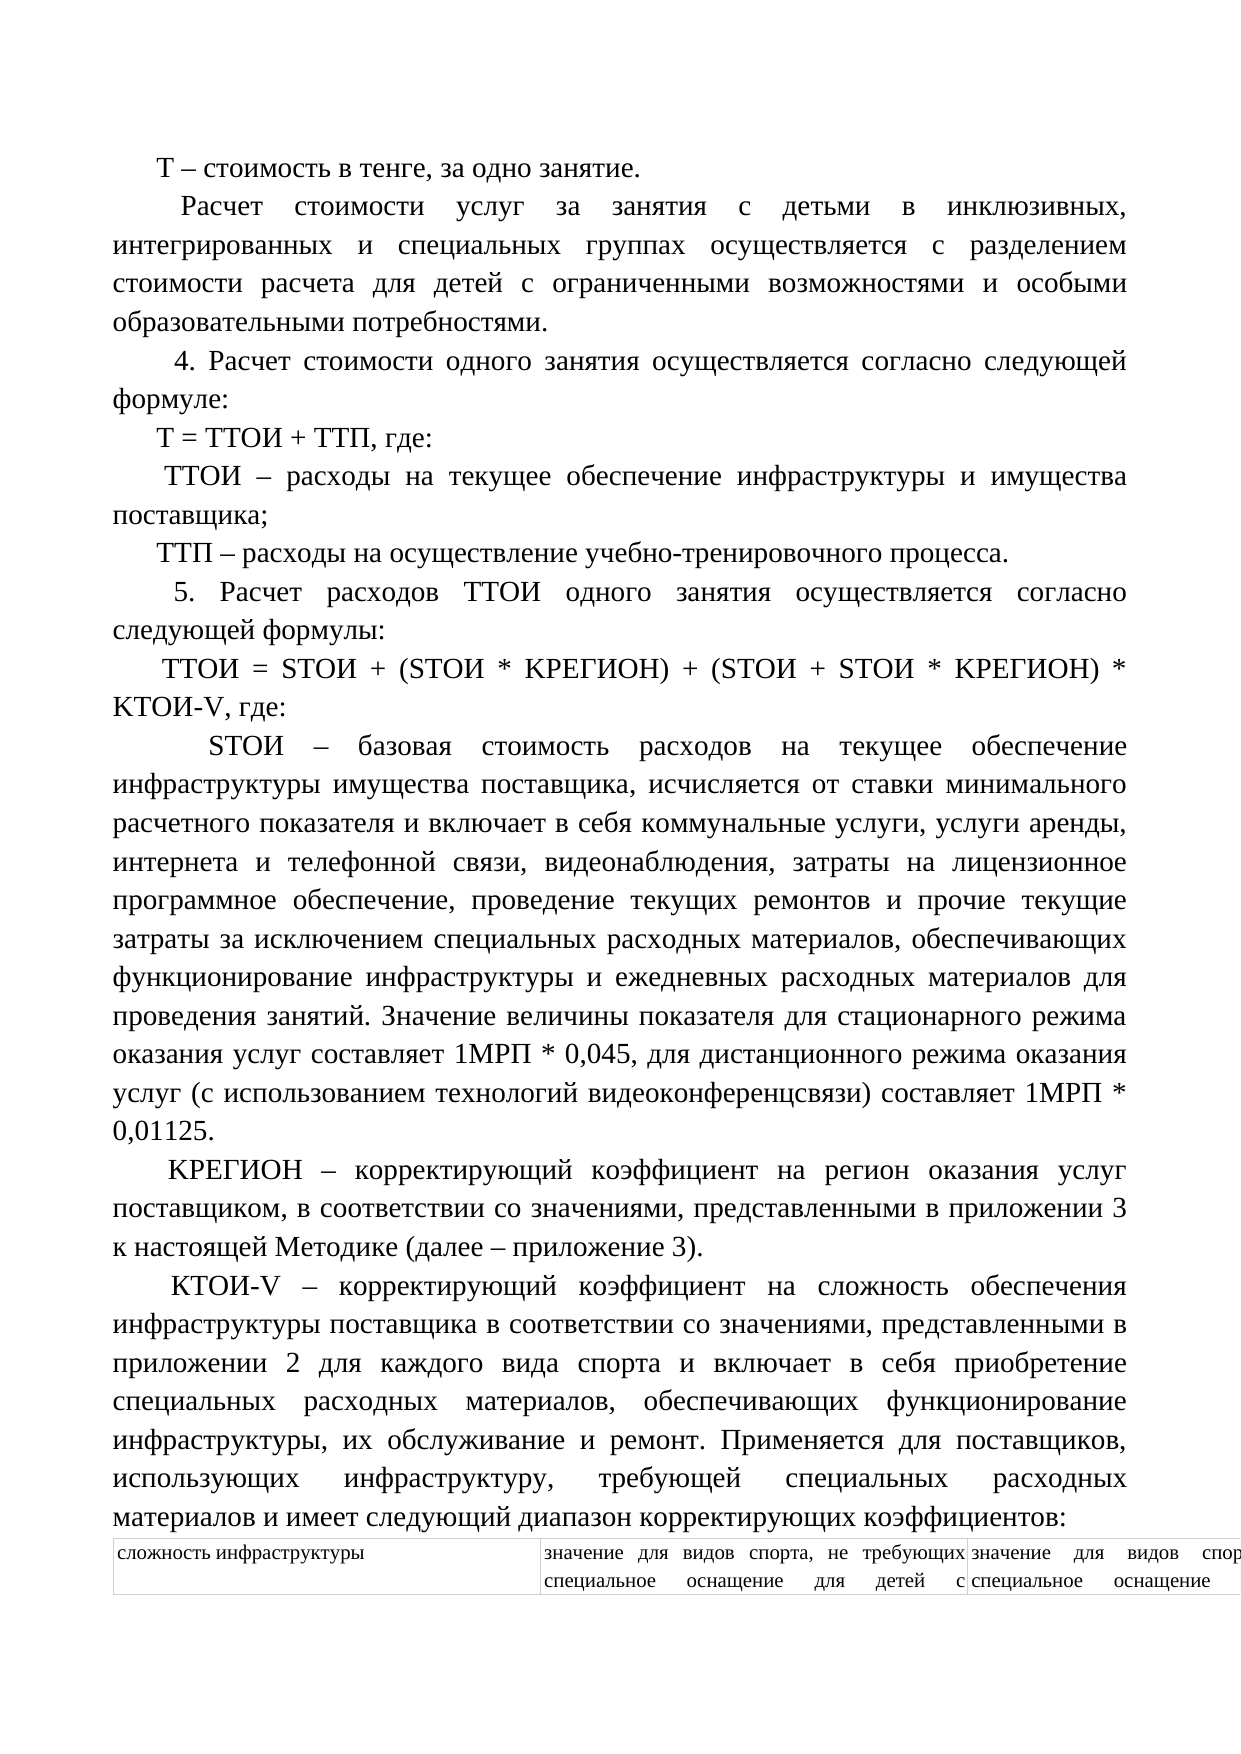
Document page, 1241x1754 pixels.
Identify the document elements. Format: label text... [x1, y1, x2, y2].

text КТОИ-V – корректирующий коэффициент на сложность обеспечения инфраструктуры поставщика в соответствии со значениями, представленными в приложении 2 для каждого вида спорта и включает в себя приобретение специальных расходных материалов, обеспечивающих функционирование инфраструктуры, их обслуживание и ремонт. Применяется для поставщиков, использующих инфраструктуру, требующей специальных расходных материалов и имеет следующий диапазон корректирующих коэффициентов: [112, 1268, 1128, 1532]
text 5. Расчет расходов ТТОИ одного занятия осуществляется согласно следующей формулы: [112, 574, 1128, 646]
text KРЕГИОН – корректирующий коэффициент на регион оказания услуг поставщиком, в соответствии со значениями, представленными в приложении 3 к настоящей Методике (далее – приложение 3). [112, 1152, 1128, 1263]
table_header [114, 1539, 540, 1593]
text 4. Расчет стоимости одного занятия осуществляется согласно следующей формуле: [112, 343, 1128, 415]
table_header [541, 1539, 967, 1593]
text Расчет стоимости услуг за занятия с детьми в инклюзивных, интегрированных и специальных группах осуществляется с разделением стоимости расчета для детей с ограниченными возможностями и особыми образовательными потребностями. [112, 188, 1128, 338]
text T – стоимость в тенге, за одно занятие. [112, 150, 1128, 183]
text TТОИ – расходы на текущее обеспечение инфраструктуры и имущества поставщика; [112, 458, 1128, 530]
text TТП – расходы на осуществление учебно-тренировочного процесса. [112, 535, 1128, 569]
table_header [968, 1539, 1240, 1593]
text SТОИ – базовая стоимость расходов на текущее обеспечение инфраструктуры имущества поставщика, исчисляется от ставки минимального расчетного показателя и включает в себя коммунальные услуги, услуги аренды, интернета и телефонной связи, видеонаблюдения, затраты на лицензионное программное обеспечение, проведение текущих ремонтов и прочие текущие затраты за исключением специальных расходных материалов, обеспечивающих функционирование инфраструктуры и ежедневных расходных материалов для проведения занятий. Значение величины показателя для стационарного режима оказания услуг составляет 1МРП * 0,045, для дистанционного режима оказания услуг (с использованием технологий видеоконференцсвязи) составляет 1МРП * 0,01125. [112, 728, 1128, 1147]
text TТОИ = SТОИ + (SТОИ * KРЕГИОН) + (SТОИ + SТОИ * KРЕГИОН) * KТОИ-V, где: [112, 651, 1128, 723]
text T = TТОИ + TТП, где: [112, 420, 1128, 453]
